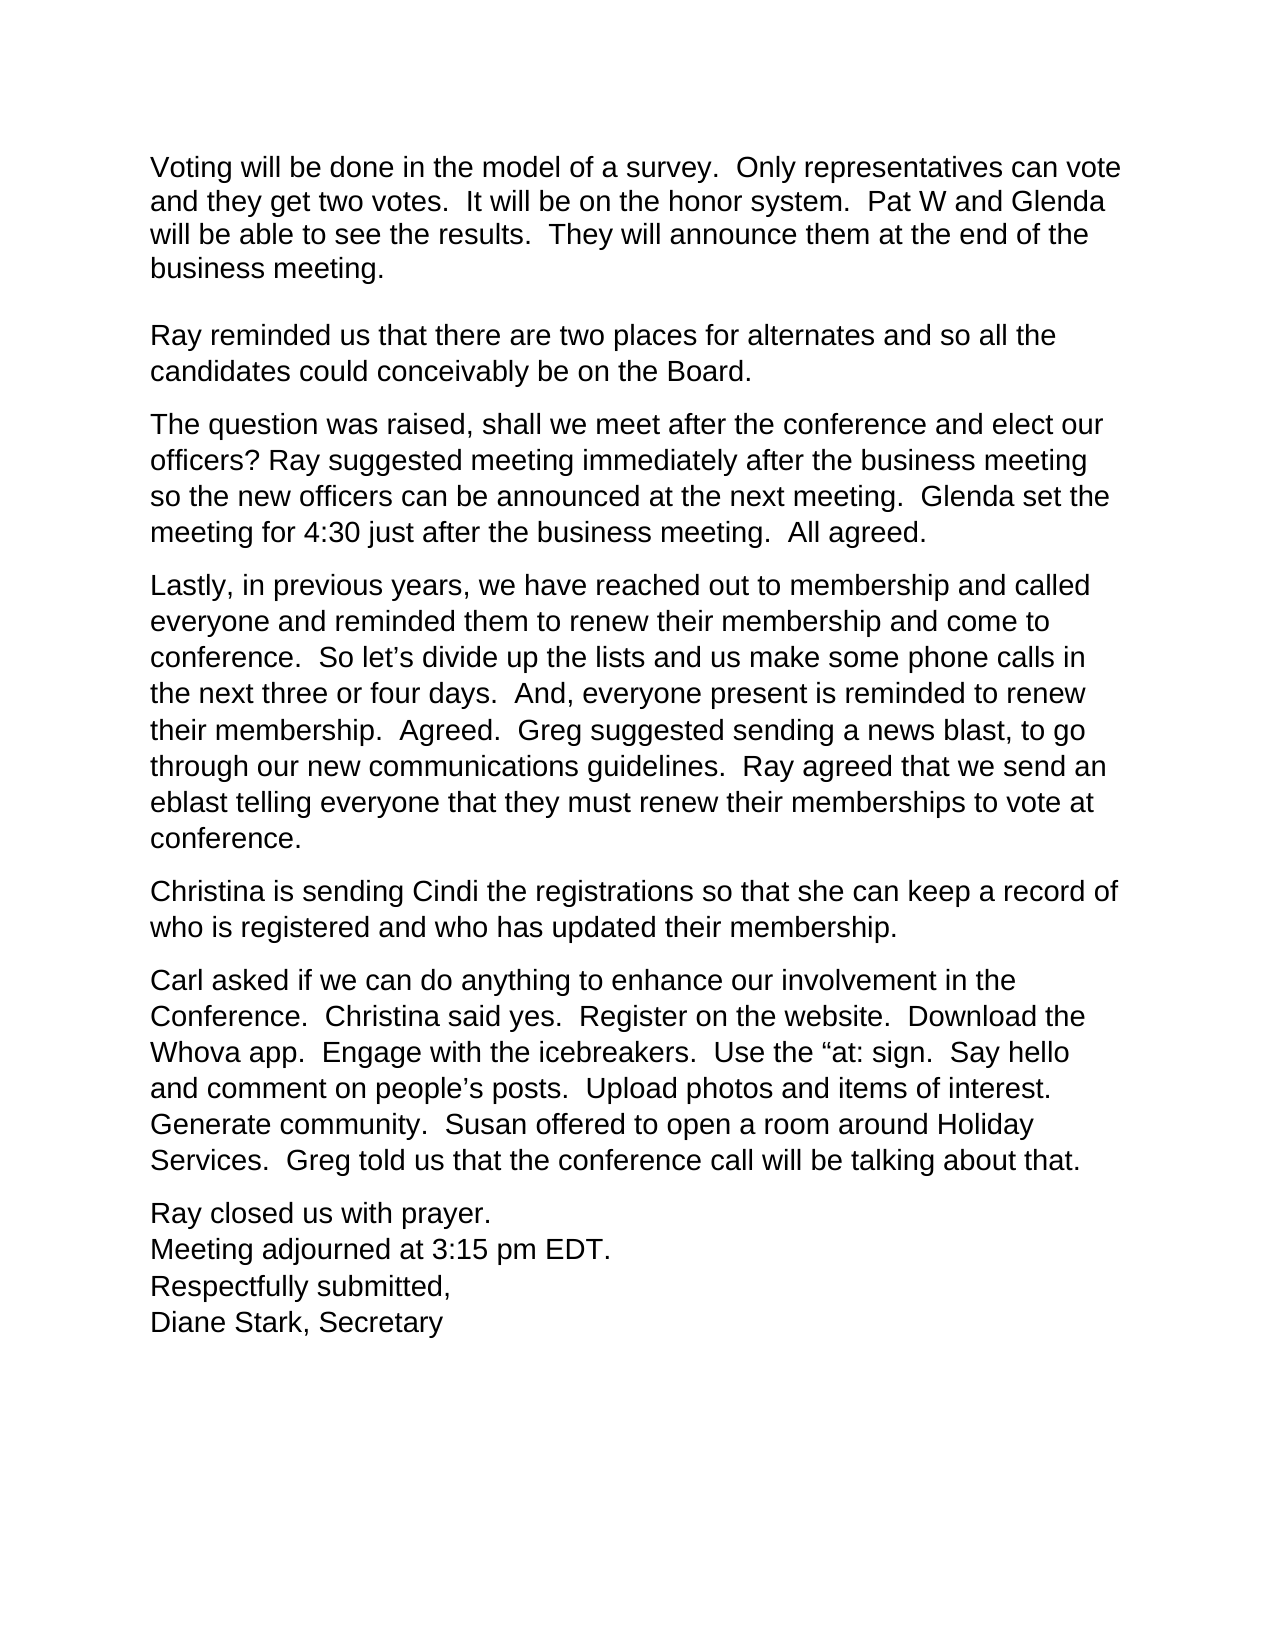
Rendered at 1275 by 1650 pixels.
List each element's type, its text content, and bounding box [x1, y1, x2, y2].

text Lastly, in previous years, we have reached out to membership and called everyone and reminded them to renew their membership and come to conference. So let’s divide up the lists and us make some phone calls in the next three or four days. And, everyone present is reminded to renew their membership. Agreed. Greg suggested sending a news blast, to go through our new communications guidelines. Ray agreed that we send an eblast telling everyone that they must renew their memberships to vote at conference. [150, 568, 1125, 854]
text Voting will be done in the model of a survey. Only representatives can vote and they get two votes. It will be on the honor system. Pat W and Glenda will be able to see the results. They will announce them at the end of the business meeting. [150, 150, 1125, 284]
text Ray closed us with prayer. [150, 1196, 1125, 1230]
text The question was raised, shall we meet after the conference and elect our officers? Ray suggested meeting immediately after the business meeting so the new officers can be announced at the next meeting. Glenda set the meeting for 4:30 just after the business meeting. All agreed. [150, 407, 1125, 549]
text Meeting adjourned at 3:15 pm EDT. [150, 1232, 1125, 1266]
text Ray reminded us that there are two places for alternates and so all the candidates could conceivably be on the Board. [150, 318, 1125, 387]
text Christina is sending Cindi the registrations so that she can keep a record of who is registered and who has updated their membership. [150, 874, 1125, 943]
text Respectfully submitted, [150, 1268, 1125, 1302]
text Carl asked if we can do anything to enhance our involvement in the Conference. Christina said yes. Register on the website. Download the Whova app. Engage with the icebreakers. Use the “at: sign. Say hello and comment on people’s posts. Upload photos and items of interest. Generate community. Susan offered to open a room around Holiday Services. Greg told us that the conference call will be talking about that. [150, 963, 1125, 1177]
text Diane Stark, Secretary [150, 1305, 1125, 1338]
